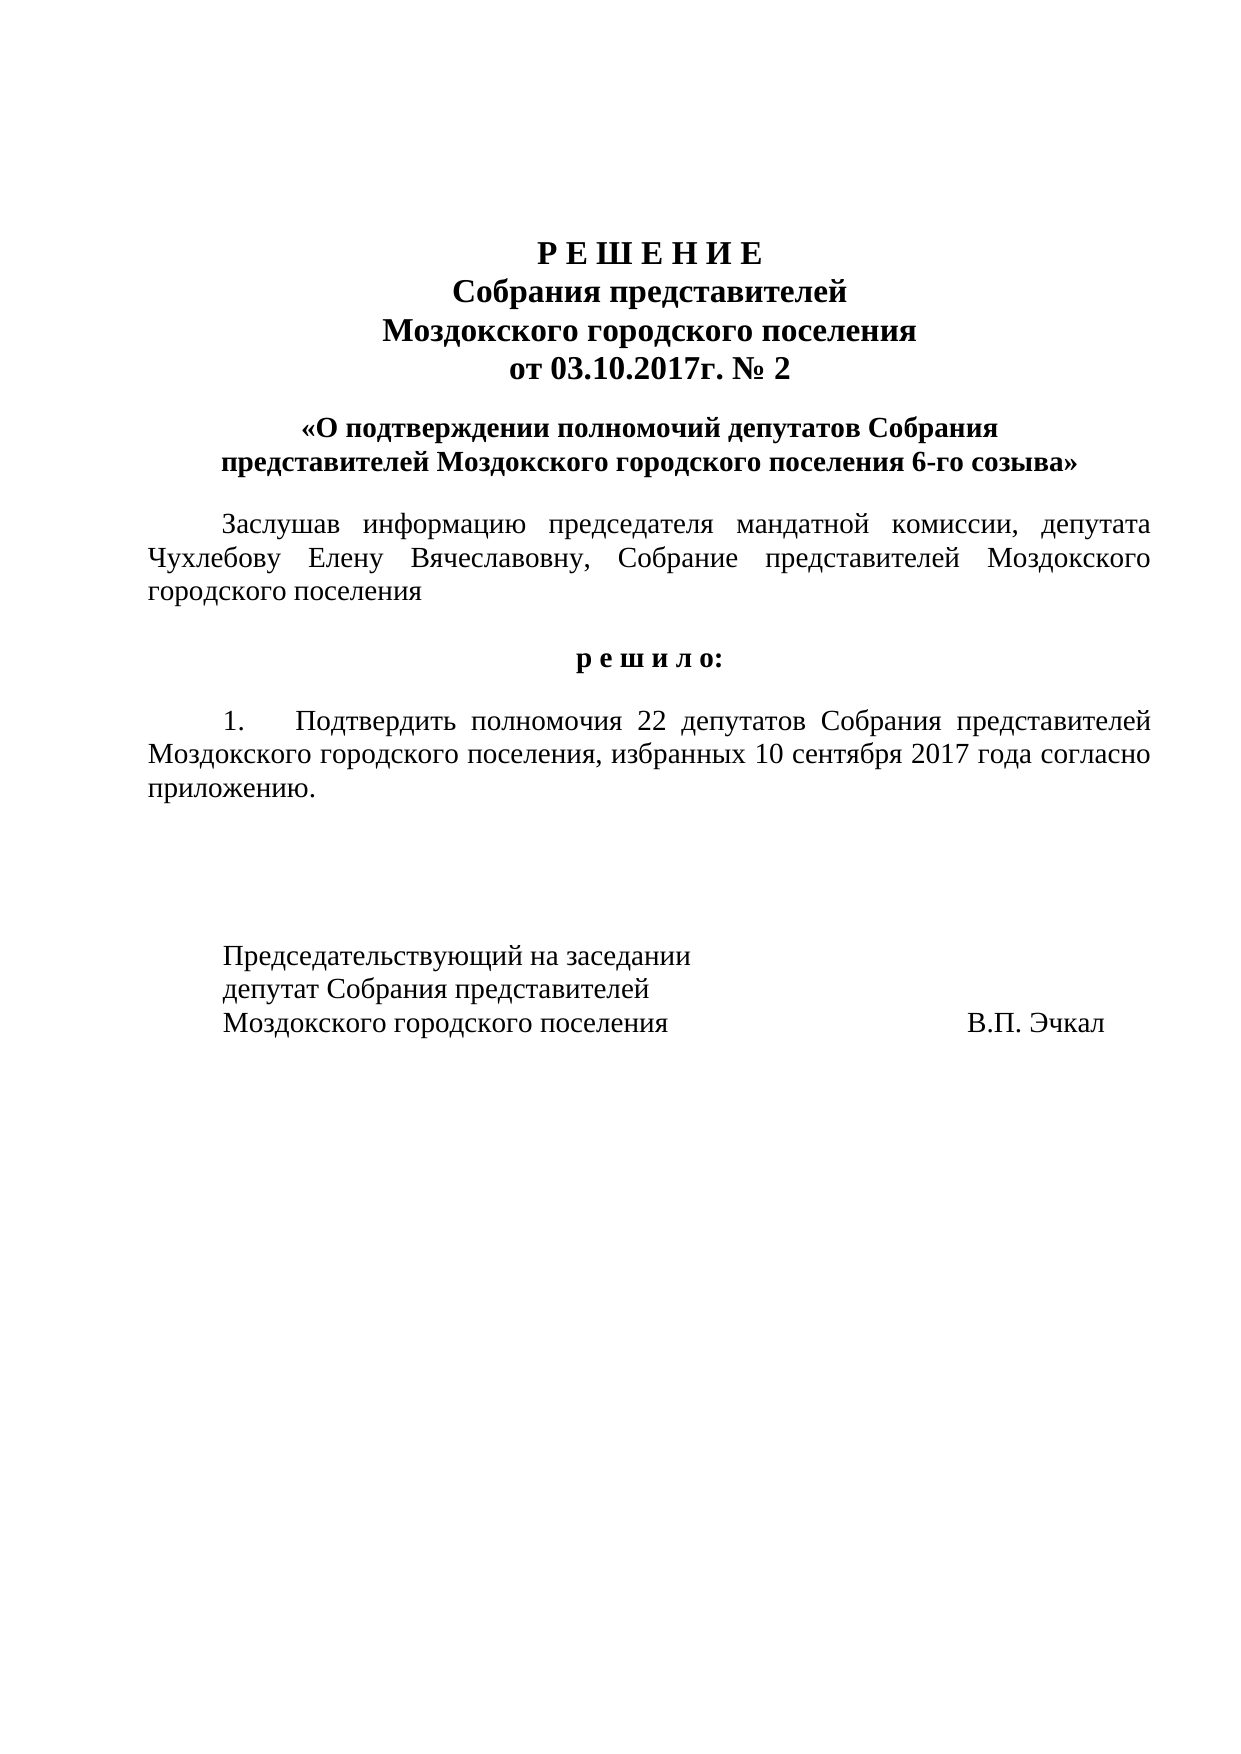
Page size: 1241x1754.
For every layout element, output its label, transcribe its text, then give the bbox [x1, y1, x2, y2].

text Моздокского городского поселения В.П. Эчкал [223, 1005, 1152, 1038]
text Заслушав информацию председателя мандатной комиссии, депутата Чухлебову Елену Вячеславовну, Собрание представителей Моздокского городского поселения [148, 506, 1152, 607]
text депутат Собрания представителей [223, 971, 1152, 1005]
text Р Е Ш Е Н И Е [148, 233, 1152, 271]
text «О подтверждении полномочий депутатов Собрания [148, 411, 1152, 444]
text Собрания представителей [148, 271, 1152, 310]
text р е ш и л о: [148, 641, 1152, 674]
text от 03.10.2017г. № 2 [148, 348, 1152, 386]
text Моздокского городского поселения [148, 310, 1152, 348]
text Председательствующий на заседании [223, 938, 1152, 971]
text представителей Моздокского городского поселения 6-го созыва» [148, 444, 1152, 478]
list Подтвердить полномочия 22 депутатов Собрания представителей Моздокского городского поселения, избранных 10 сентября 2017 года согласно приложению. [148, 703, 1152, 803]
